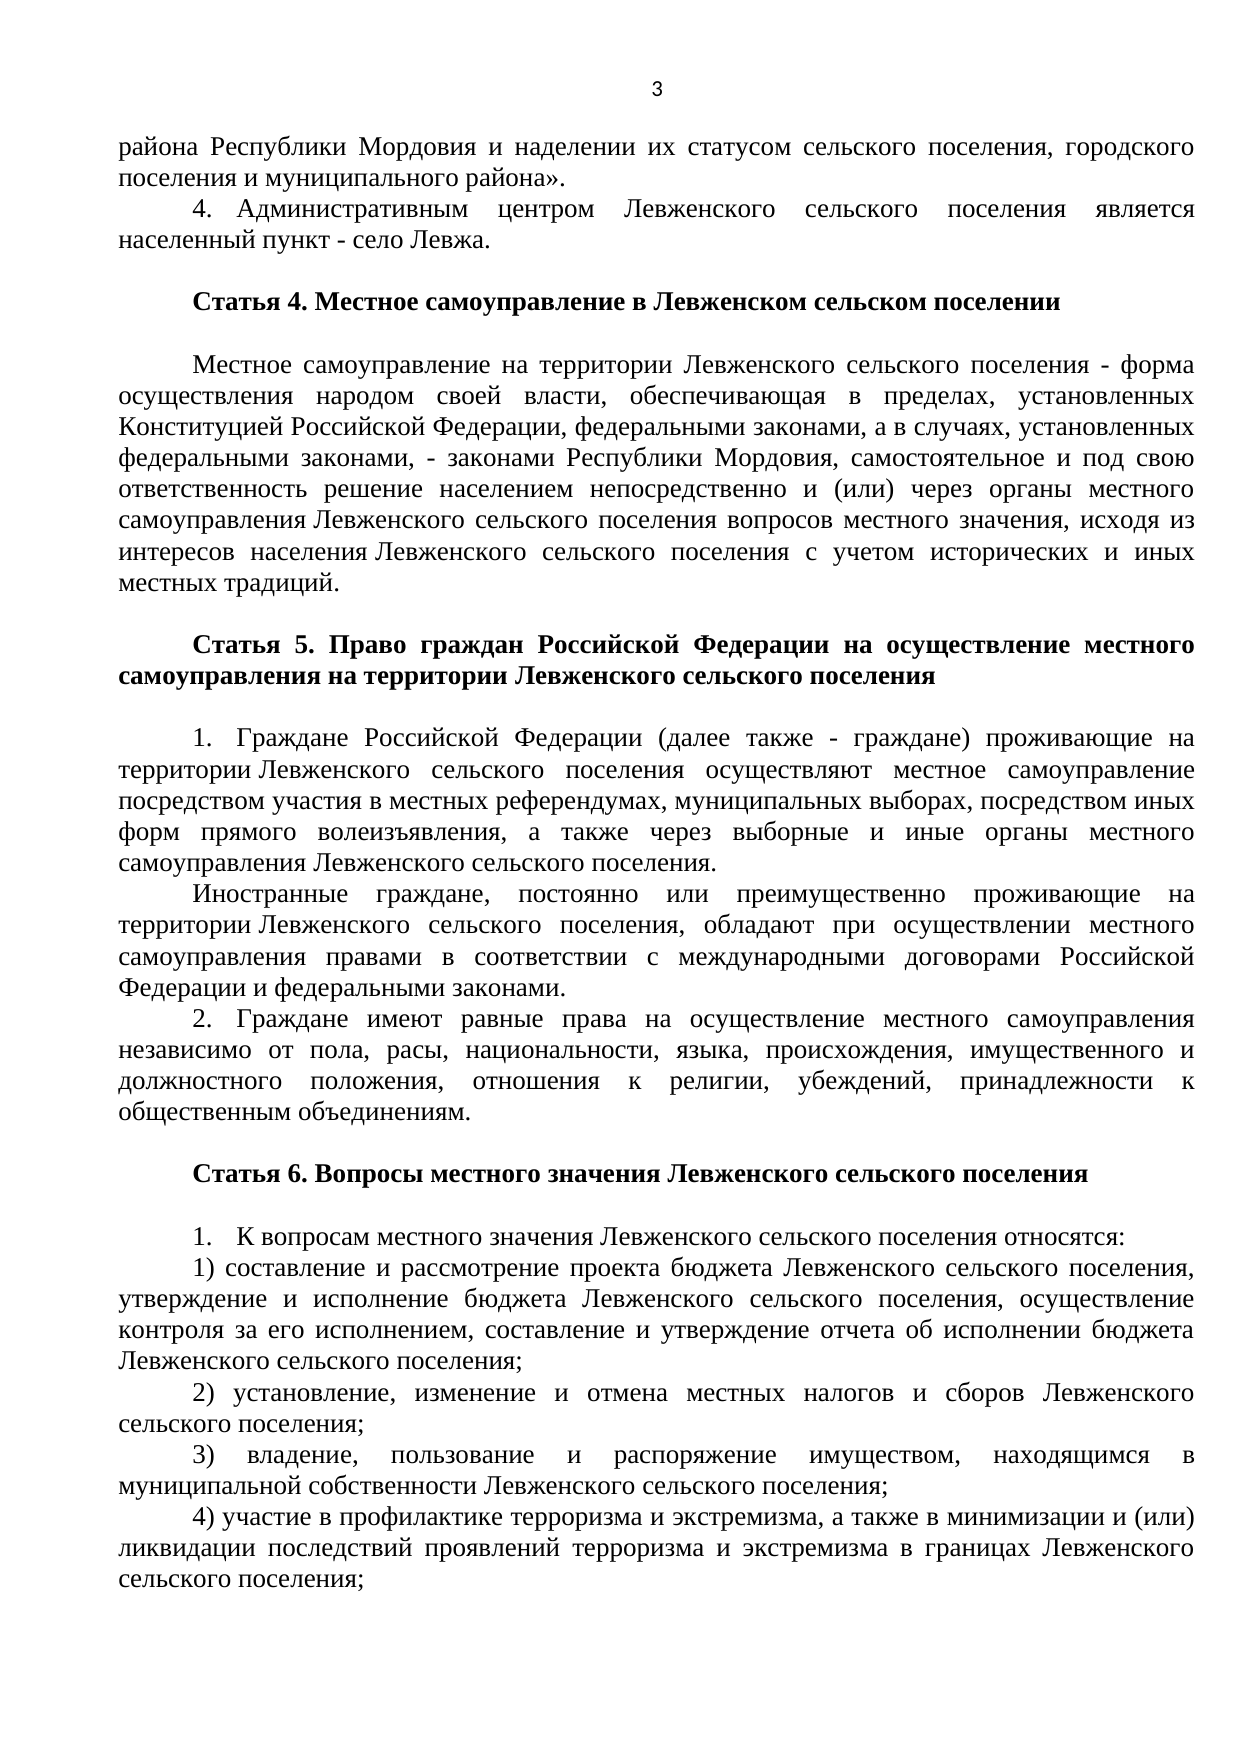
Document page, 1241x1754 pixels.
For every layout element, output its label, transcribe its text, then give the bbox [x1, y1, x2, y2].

text Иностранные граждане, постоянно или преимущественно проживающие на территории Левженского сельского поселения, обладают при осуществлении местного самоуправления правами в соответствии с международными договорами Российской Федерации и федеральными законами. [118, 877, 1196, 1002]
text Местное самоуправление на территории Левженского сельского поселения - форма осуществления народом своей власти, обеспечивающая в пределах, установленных Конституцией Российской Федерации, федеральными законами, а в случаях, установленных федеральными законами, - законами Республики Мордовия, самостоятельное и под свою ответственность решение населением непосредственно и (или) через органы местного самоуправления Левженского сельского поселения вопросов местного значения, исходя из интересов населения Левженского сельского поселения с учетом исторических и иных местных традиций. [118, 348, 1196, 597]
text Статья 6. Вопросы местного значения Левженского сельского поселения [118, 1158, 1196, 1189]
text 4) участие в профилактике терроризма и экстремизма, а также в минимизации и (или) ликвидации последствий проявлений терроризма и экстремизма в границах Левженского сельского поселения; [118, 1500, 1196, 1594]
list Граждане имеют равные права на осуществление местного самоуправления независимо от пола, расы, национальности, языка, происхождения, имущественного и должностного положения, отношения к религии, убеждений, принадлежности к общественным объединениям. [118, 1002, 1196, 1126]
list Административным центром Левженского сельского поселения является населенный пункт - село Левжа. [118, 192, 1196, 254]
text 3) владение, пользование и распоряжение имуществом, находящимся в муниципальной собственности Левженского сельского поселения; [118, 1438, 1196, 1500]
list К вопросам местного значения Левженского сельского поселения относятся: [118, 1220, 1196, 1251]
text Статья 5. Право граждан Российской Федерации на осуществление местного самоуправления на территории Левженского сельского поселения [118, 628, 1196, 690]
list Граждане Российской Федерации (далее также - граждане) проживающие на территории Левженского сельского поселения осуществляют местное самоуправление посредством участия в местных референдумах, муниципальных выборах, посредством иных форм прямого волеизъявления, а также через выборные и иные органы местного самоуправления Левженского сельского поселения. [118, 722, 1196, 877]
text 1) составление и рассмотрение проекта бюджета Левженского сельского поселения, утверждение и исполнение бюджета Левженского сельского поселения, осуществление контроля за его исполнением, составление и утверждение отчета об исполнении бюджета Левженского сельского поселения; [118, 1251, 1196, 1376]
text 2) установление, изменение и отмена местных налогов и сборов Левженского сельского поселения; [118, 1376, 1196, 1438]
text Статья 4. Местное самоуправление в Левженском сельском поселении [118, 286, 1196, 317]
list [118, 130, 1196, 192]
